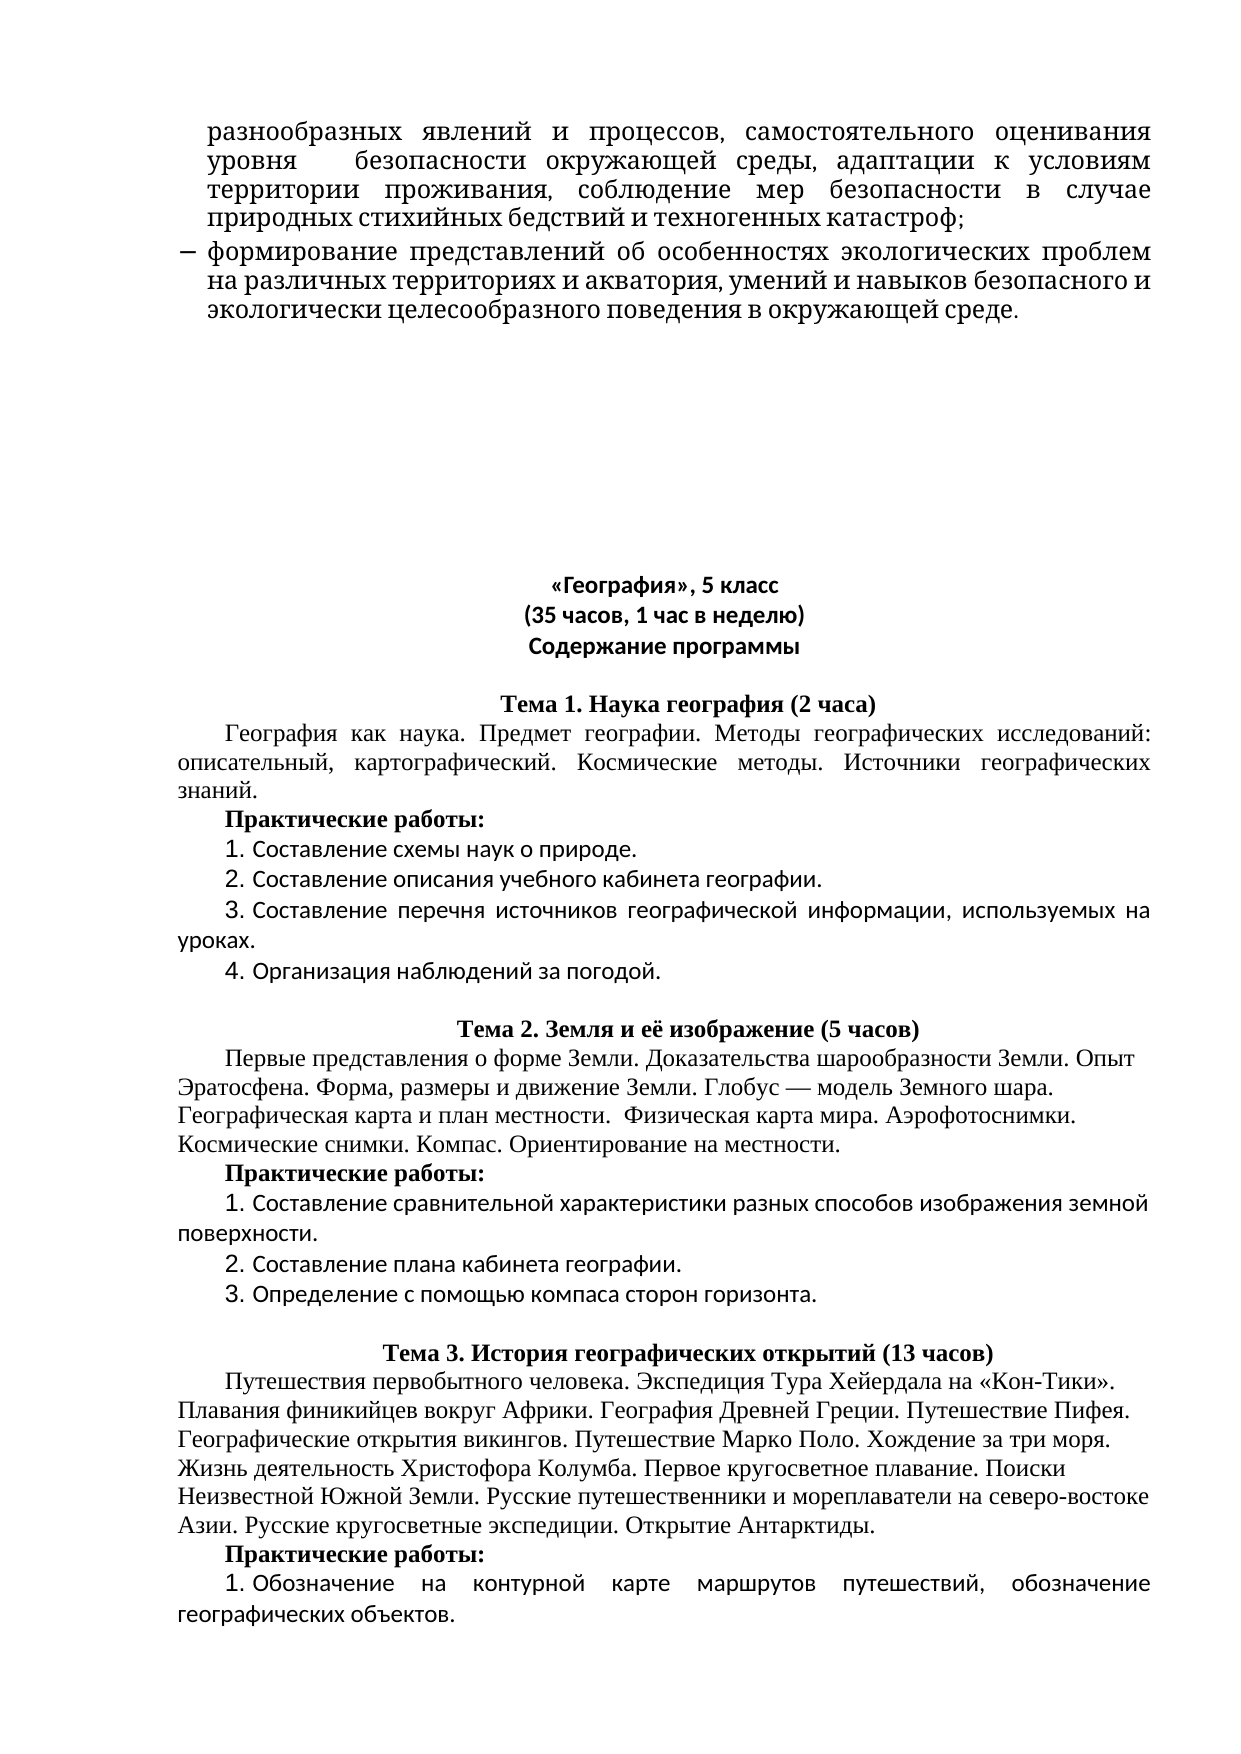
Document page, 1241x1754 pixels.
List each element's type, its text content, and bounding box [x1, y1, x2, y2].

text Первые представления о форме Земли. Доказательства шарообразности Земли. Опыт Эратосфена. Форма, размеры и движение Земли. Глобус — модель Земного шара. Географическая карта и план местности. Физическая карта мира. Аэрофотоснимки. Космические снимки. Компас. Ориентирование на местности. [177, 1043, 1152, 1158]
text Практические работы: [177, 1539, 1152, 1568]
text География как наука. Предмет географии. Методы географических исследований: описательный, картографический. Космические методы. Источники географических знаний. [177, 718, 1152, 804]
text Тема 3. История географических открытий (13 часов) [177, 1338, 1152, 1366]
text Практические работы: [177, 804, 1152, 833]
text (35 часов, 1 час в неделю) [177, 599, 1152, 630]
list Организация наблюдений за погодой. [177, 955, 1152, 986]
list Составление плана кабинета географии. [177, 1248, 1152, 1278]
list формирование представлений об особенностях экологических проблем на различных территориях и акватория, умений и навыков безопасного и экологически целесообразного поведения в окружающей среде. [177, 233, 1152, 325]
list Определение с помощью компаса сторон горизонта. [177, 1278, 1152, 1309]
text Тема 1. Наука география (2 часа) [177, 689, 1152, 718]
text Практические работы: [177, 1158, 1152, 1187]
list Составление сравнительной характеристики разных способов изображения земной поверхности. [177, 1187, 1152, 1248]
list Обозначение на контурной карте маршрутов путешествий, обозначение географических объектов. [177, 1568, 1152, 1629]
list Составление перечня источников географической информации, используемых на уроках. [177, 894, 1152, 955]
list Составление описания учебного кабинета географии. [177, 863, 1152, 894]
text «География», 5 класс [177, 569, 1152, 599]
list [177, 118, 1152, 233]
text Тема 2. Земля и её изображение (5 часов) [177, 1014, 1152, 1043]
text Содержание программы [177, 630, 1152, 660]
text Путешествия первобытного человека. Экспедиция Тура Хейердала на «Кон-Тики». Плавания финикийцев вокруг Африки. География Древней Греции. Путешествие Пифея. Географические открытия викингов. Путешествие Марко Поло. Хождение за три моря. Жизнь деятельность Христофора Колумба. Первое кругосветное плавание. Поиски Неизвестной Южной Земли. Русские путешественники и мореплаватели на северо-востоке Азии. Русские кругосветные экспедиции. Открытие Антарктиды. [177, 1366, 1152, 1539]
list Составление схемы наук о природе. [177, 833, 1152, 863]
